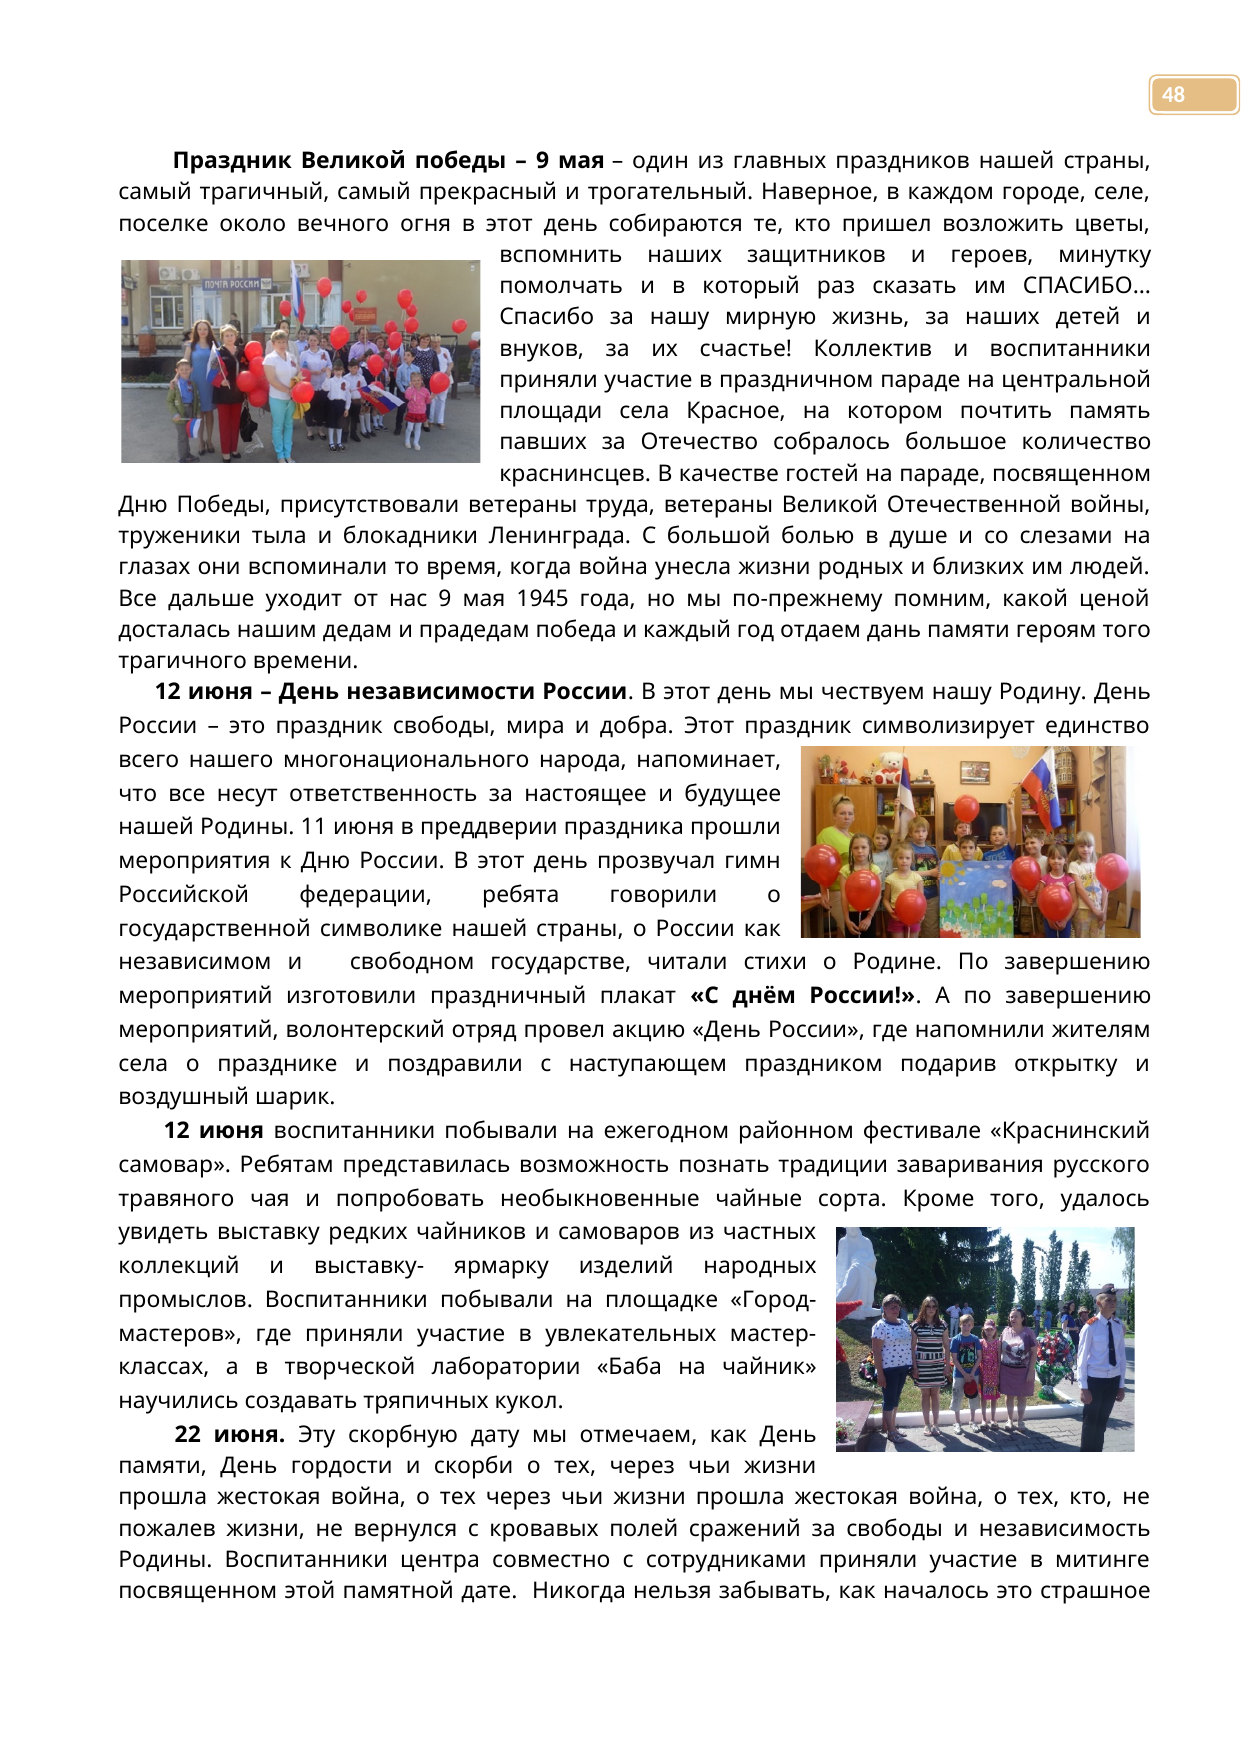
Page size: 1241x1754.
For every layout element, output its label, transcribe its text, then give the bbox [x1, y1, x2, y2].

picture [836, 1227, 1135, 1452]
picture [800, 746, 1141, 938]
picture [121, 260, 481, 463]
text 12 июня воспитанники побывали на ежегодном районном фестивале «Краснинский самовар». Ребятам представилась возможность познать традиции заваривания русского травяного чая и попробовать необыкновенные чайные сорта. Кроме того, удалось увидеть выставку редких чайников и самоваров из частных коллекций и выставку- ярмарку изделий народных промыслов. Воспитанники побывали на площадке «Город-мастеров», где приняли участие в увлекательных мастер-классах, а в творческой лаборатории «Баба на чайник» научились создавать тряпичных кукол. [118, 1114, 1152, 1415]
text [118, 1418, 1152, 1605]
text Праздник Великой победы – 9 мая – один из главных праздников нашей страны, самый трагичный, самый прекрасный и трогательный. Наверное, в каждом городе, селе, поселке около вечного огня в этот день собираются те, кто пришел возложить цветы, вспомнить наших защитников и героев, минутку помолчать и в который раз сказать им СПАСИБО… Спасибо за нашу мирную жизнь, за наших детей и внуков, за их счастье! Коллектив и воспитанники приняли участие в праздничном параде на центральной площади села Красное, на котором почтить память павших за Отечество собралось большое количество краснинсцев. В качестве гостей на параде, посвященном Дню Победы, присутствовали ветераны труда, ветераны Великой Отечественной войны, труженики тыла и блокадники Ленинграда. С большой болью в душе и со слезами на глазах они вспоминали то время, когда война унесла жизни родных и близких им людей. Все дальше уходит от нас 9 мая 1945 года, но мы по-прежнему помним, какой ценой досталась нашим дедам и прадедам победа и каждый год отдаем дань памяти героям того трагичного времени. [118, 144, 1152, 675]
text 12 июня – День независимости России. В этот день мы чествуем нашу Родину. День России – это праздник свободы, мира и добра. Этот праздник символизирует единство всего нашего многонационального народа, напоминает, что все несут ответственность за настоящее и будущее нашей Родины. 11 июня в преддверии праздника прошли мероприятия к Дню России. В этот день прозвучал гимн Российской федерации, ребята говорили о государственной символике нашей страны, о России как независимом и свободном государстве, читали стихи о Родине. По завершению мероприятий изготовили праздничный плакат «С днём России!». А по завершению мероприятий, волонтерский отряд провел акцию «День России», где напомнили жителям села о празднике и поздравили с наступающем праздником подарив открытку и воздушный шарик. [118, 675, 1152, 1112]
